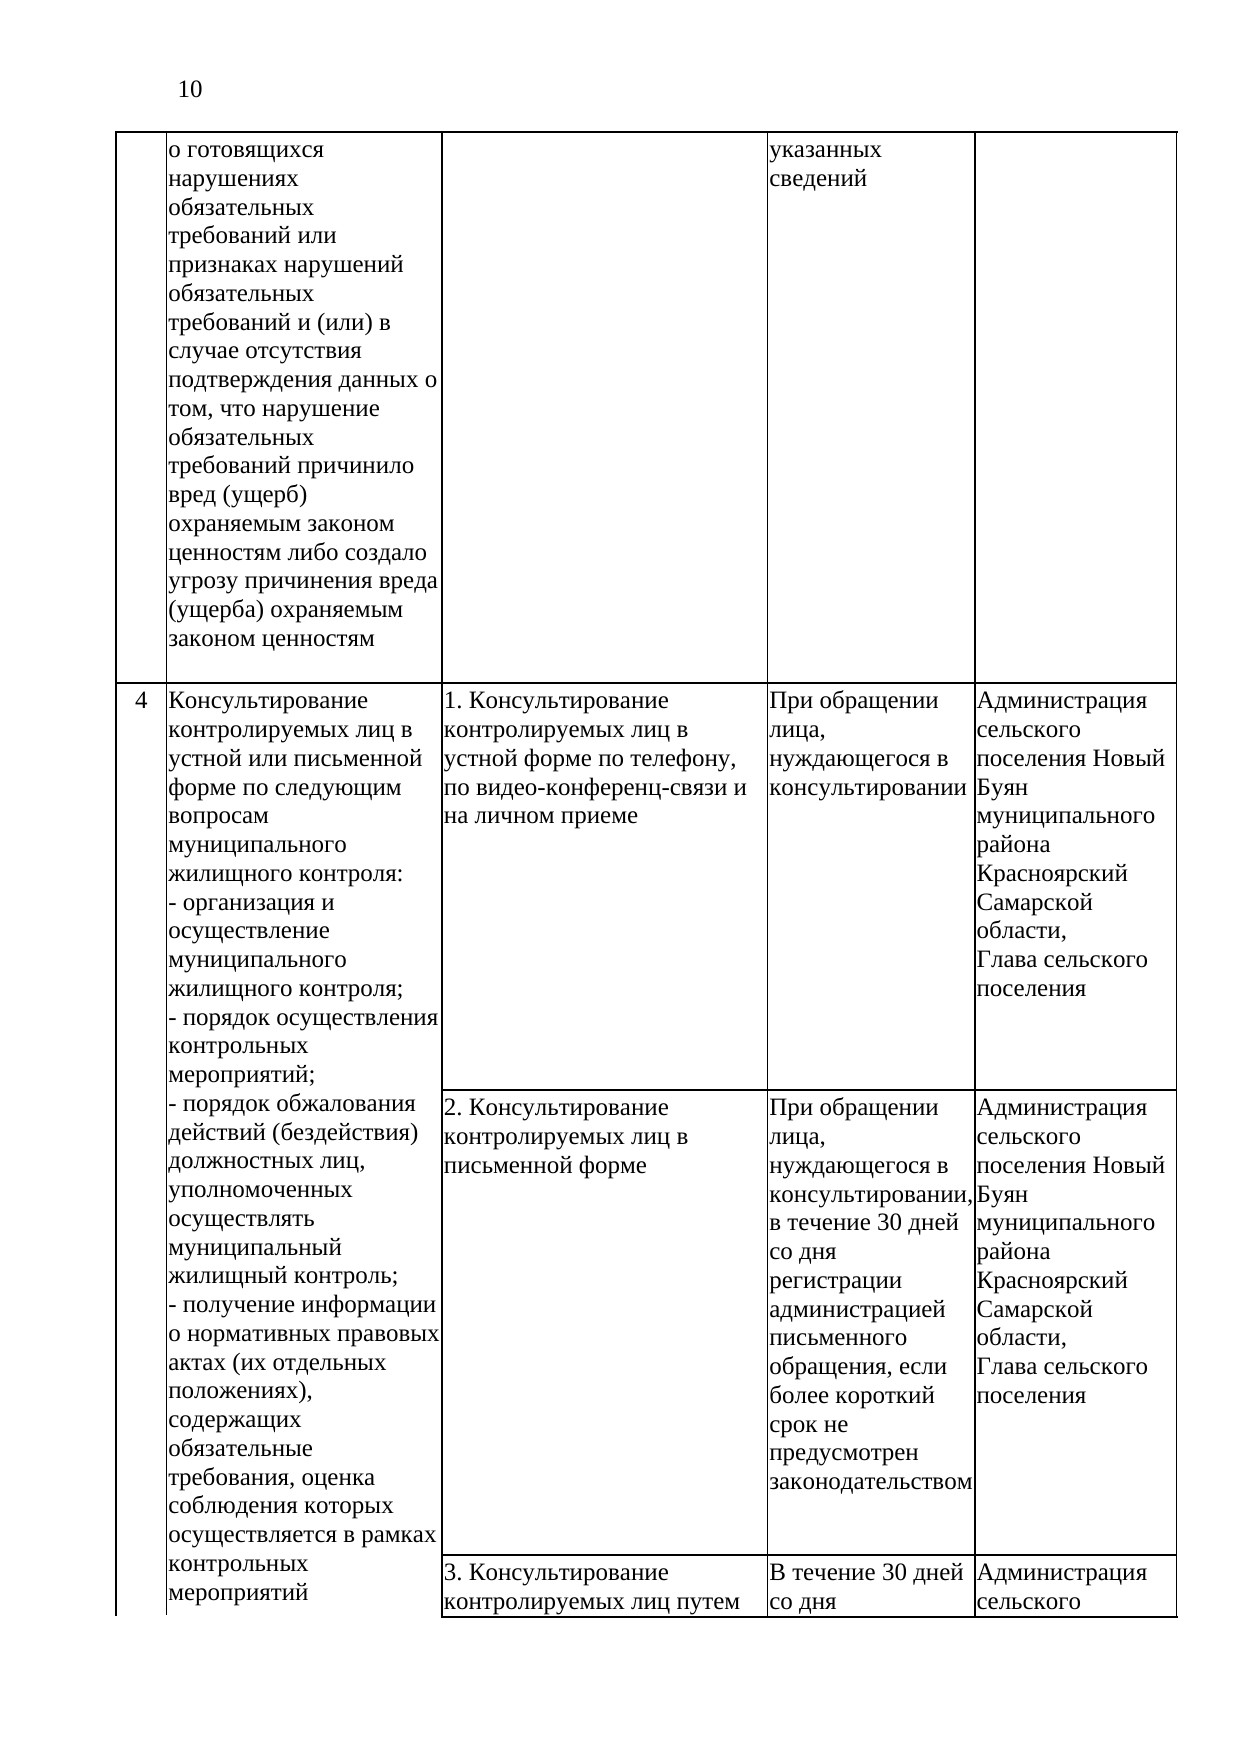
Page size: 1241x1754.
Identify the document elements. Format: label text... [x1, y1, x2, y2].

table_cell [768, 133, 974, 682]
table_cell 1. Консультирование контролируемых лиц в устной форме по телефону, по видео-конференц-связи и на личном приеме [443, 684, 767, 1089]
table_cell Администрация сельского поселения Новый Буян муниципального района Красноярский Самарской области, Глава сельского поселения [976, 1091, 1176, 1554]
table_cell Консультирование контролируемых лиц в устной или письменной форме по следующим вопросам муниципального жилищного контроля: - организация и осуществление муниципального жилищного контроля; - порядок осуществления контрольных мероприятий; - порядок обжалования действий (бездействия) должностных лиц, уполномоченных осуществлять муниципальный жилищный контроль; - получение информации о нормативных правовых актах (их отдельных положениях), содержащих обязательные требования, оценка соблюдения которых осуществляется в рамках контрольных мероприятий [167, 684, 441, 1616]
table_cell 2. Консультирование контролируемых лиц в письменной форме [443, 1091, 767, 1554]
table_cell 4 [117, 684, 167, 1616]
table_cell 3 [117, 133, 166, 682]
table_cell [167, 133, 441, 682]
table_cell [976, 1556, 1176, 1616]
table_cell При обращении лица, нуждающегося в консультировании [768, 684, 974, 1089]
table_cell Администрация сельского поселения Новый Буян муниципального района Красноярский Самарской области, Глава сельского поселения [976, 684, 1176, 1089]
table_cell При обращении лица, нуждающегося в консультировании, в течение 30 дней со дня регистрации администрацией письменного обращения, если более короткий срок не предусмотрен законодательством [768, 1091, 974, 1554]
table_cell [443, 133, 767, 682]
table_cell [443, 1556, 767, 1616]
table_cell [976, 133, 1176, 682]
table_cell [768, 1556, 974, 1616]
